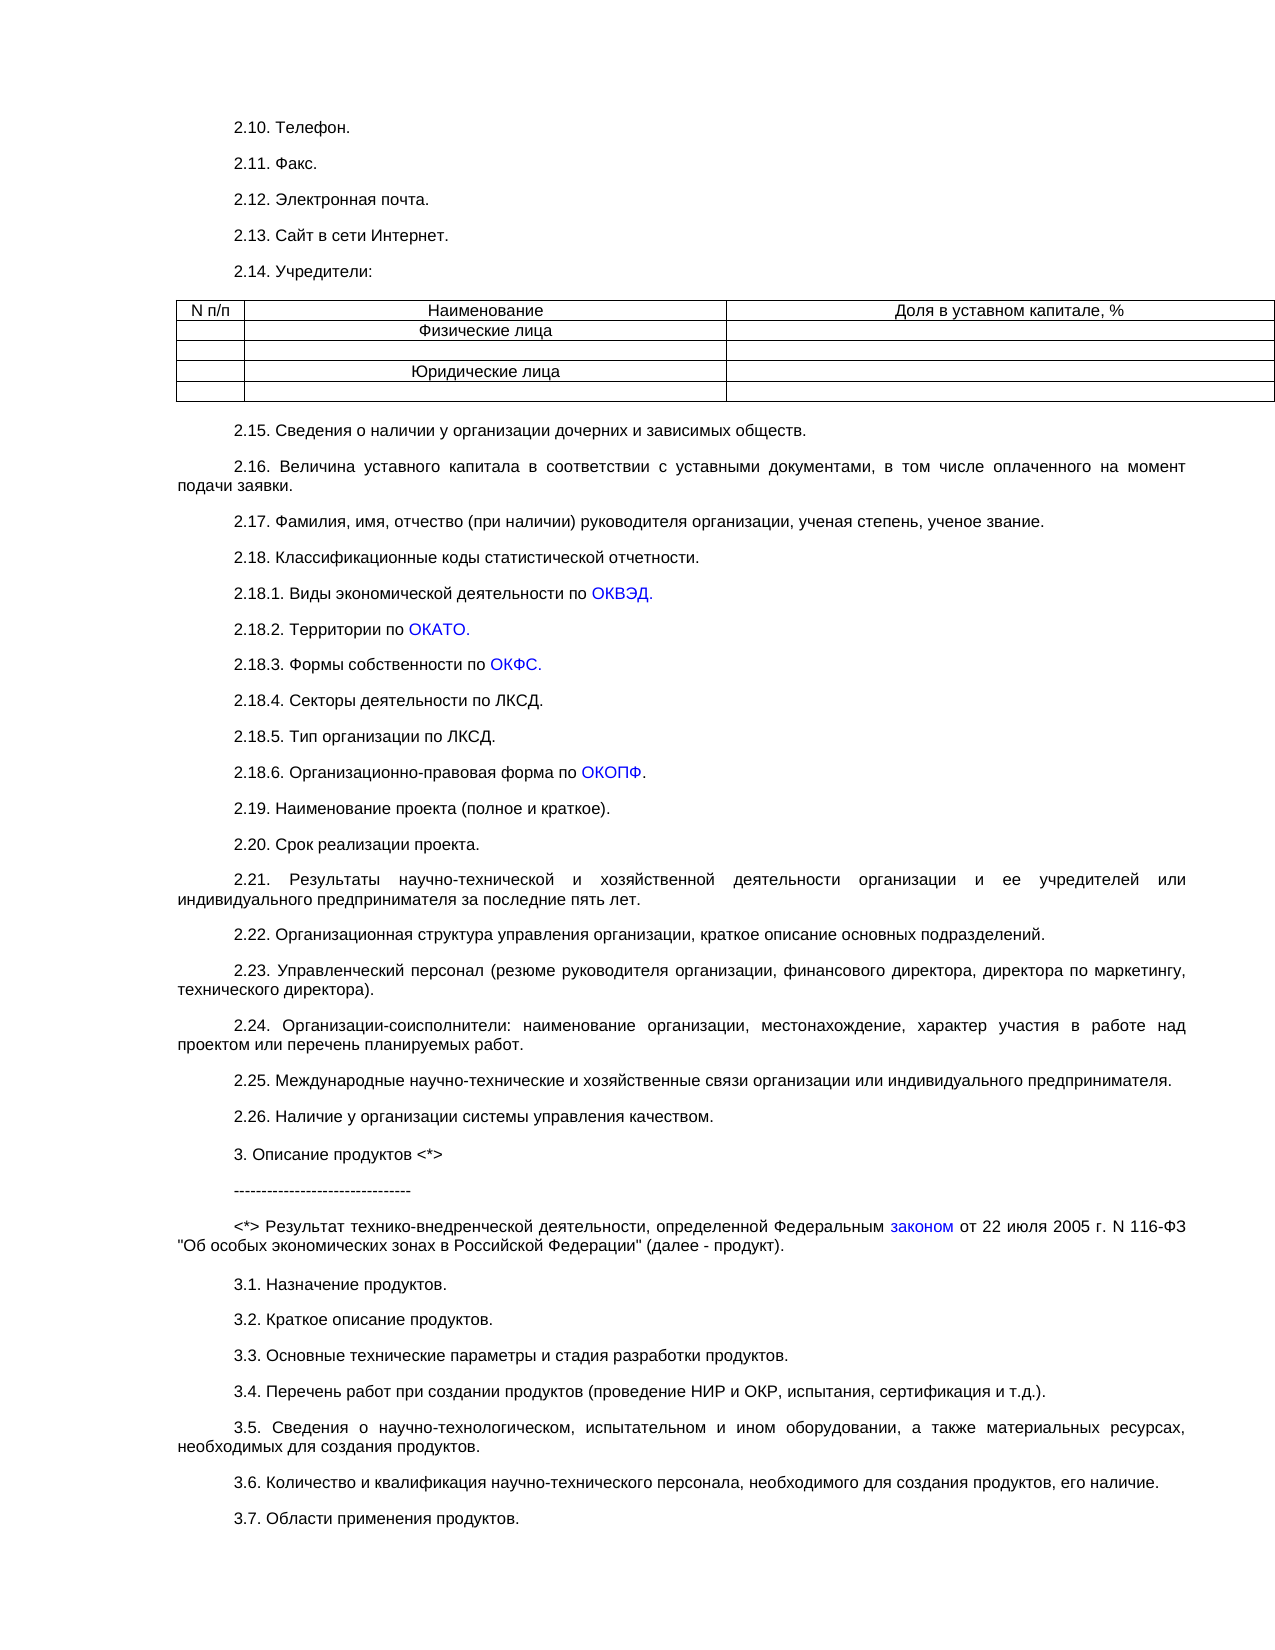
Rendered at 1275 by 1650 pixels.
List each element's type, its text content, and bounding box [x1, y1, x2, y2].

table_cell [177, 321, 244, 340]
text 2.25. Международные научно-технические и хозяйственные связи организации или индивидуального предпринимателя. [177, 1071, 1186, 1090]
text 3.1. Назначение продуктов. [177, 1274, 1186, 1293]
text 2.24. Организации-соисполнители: наименование организации, местонахождение, характер участия в работе над проектом или перечень планируемых работ. [177, 1016, 1186, 1054]
text 2.11. Факс. [177, 154, 1186, 173]
text 2.17. Фамилия, имя, отчество (при наличии) руководителя организации, ученая степень, ученое звание. [177, 512, 1186, 531]
table_cell [245, 341, 726, 360]
text 3.2. Краткое описание продуктов. [177, 1310, 1186, 1329]
text 2.23. Управленческий персонал (резюме руководителя организации, финансового директора, директора по маркетингу, технического директора). [177, 961, 1186, 999]
table_header Наименование [245, 301, 726, 320]
text 3.5. Сведения о научно-технологическом, испытательном и ином оборудовании, а также материальных ресурсах, необходимых для создания продуктов. [177, 1418, 1186, 1456]
table_header N п/п [177, 301, 244, 320]
table_cell Физические лица [245, 321, 726, 340]
text 3. Описание продуктов <*> [177, 1145, 1186, 1164]
text 3.4. Перечень работ при создании продуктов (проведение НИР и ОКР, испытания, сертификация и т.д.). [177, 1382, 1186, 1401]
text 3.7. Области применения продуктов. [177, 1508, 1186, 1528]
text 2.18.6. Организационно-правовая форма по ОКОПФ. [177, 763, 1186, 782]
text 2.10. Телефон. [177, 118, 1186, 137]
text 2.21. Результаты научно-технической и хозяйственной деятельности организации и ее учредителей или индивидуального предпринимателя за последние пять лет. [177, 870, 1186, 908]
text -------------------------------- [177, 1181, 1186, 1200]
table_cell [177, 361, 244, 381]
text 3.3. Основные технические параметры и стадия разработки продуктов. [177, 1346, 1186, 1365]
text 2.18.3. Формы собственности по ОКФС. [177, 655, 1186, 674]
table_header Доля в уставном капитале, % [727, 301, 1274, 320]
table_cell [727, 341, 1274, 360]
text 2.19. Наименование проекта (полное и краткое). [177, 798, 1186, 818]
text 2.12. Электронная почта. [177, 190, 1186, 209]
text 2.18. Классификационные коды статистической отчетности. [177, 548, 1186, 567]
text 2.18.4. Секторы деятельности по ЛКСД. [177, 691, 1186, 710]
text 3.6. Количество и квалификация научно-технического персонала, необходимого для создания продуктов, его наличие. [177, 1473, 1186, 1492]
table_cell [245, 382, 726, 401]
table_cell [177, 382, 244, 401]
text <*> Результат технико-внедренческой деятельности, определенной Федеральным законом от 22 июля 2005 г. N 116-ФЗ "Об особых экономических зонах в Российской Федерации" (далее - продукт). [177, 1217, 1186, 1255]
table_cell [727, 321, 1274, 340]
table_cell Юридические лица [245, 361, 726, 381]
text 2.13. Сайт в сети Интернет. [177, 226, 1186, 245]
table_cell [727, 382, 1274, 401]
text 2.26. Наличие у организации системы управления качеством. [177, 1107, 1186, 1126]
text 2.15. Сведения о наличии у организации дочерних и зависимых обществ. [177, 421, 1186, 440]
text 2.20. Срок реализации проекта. [177, 834, 1186, 853]
text 2.16. Величина уставного капитала в соответствии с уставными документами, в том числе оплаченного на момент подачи заявки. [177, 457, 1186, 495]
text 2.14. Учредители: [177, 261, 1186, 281]
text 2.18.2. Территории по ОКАТО. [177, 619, 1186, 638]
text 2.18.1. Виды экономической деятельности по ОКВЭД. [177, 583, 1186, 603]
table_cell [727, 361, 1274, 381]
text 2.18.5. Тип организации по ЛКСД. [177, 727, 1186, 746]
text 2.22. Организационная структура управления организации, краткое описание основных подразделений. [177, 925, 1186, 944]
table_cell [177, 341, 244, 360]
